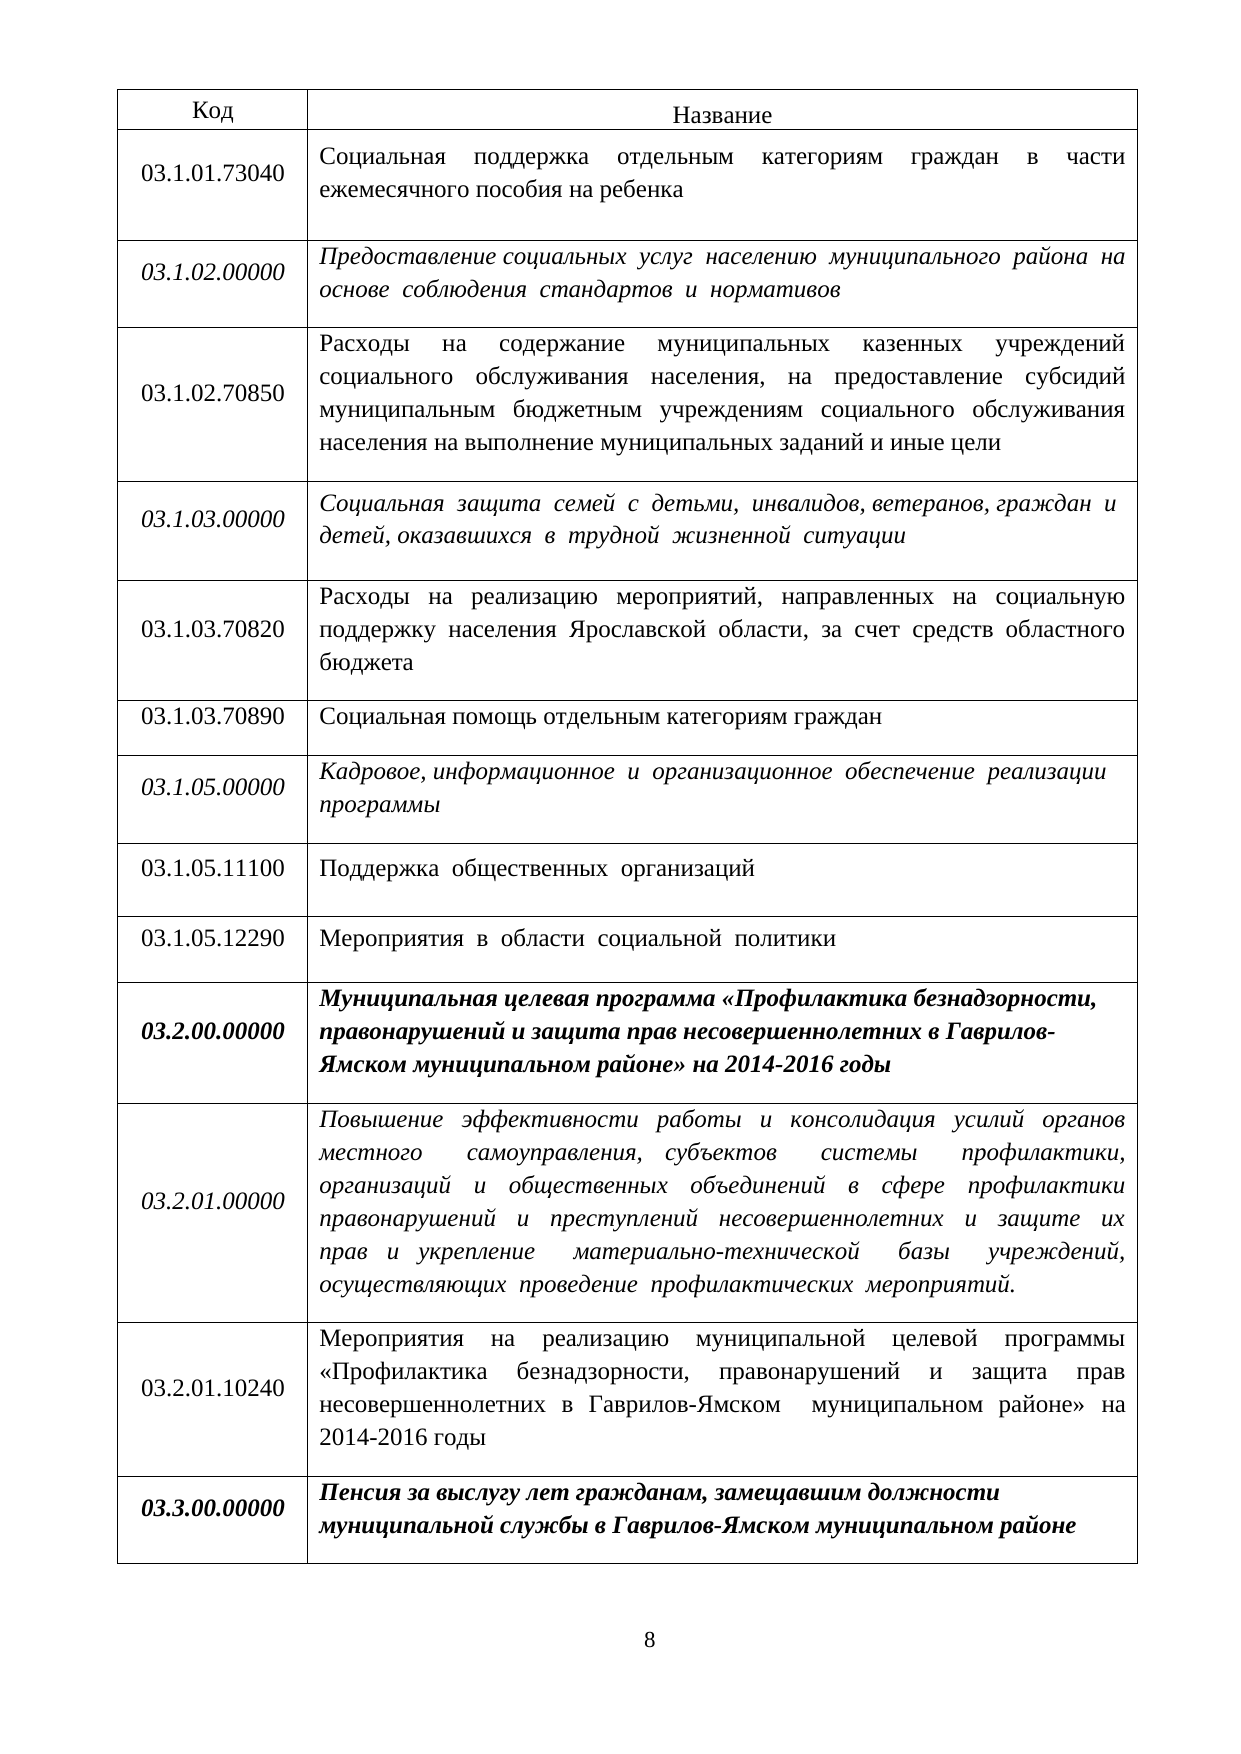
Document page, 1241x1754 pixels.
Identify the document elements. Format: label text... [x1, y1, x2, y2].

table_cell Социальная защита семей с детьми, инвалидов, ветеранов, граждан и детей, оказавшихся в трудной жизненной ситуации [308, 482, 1137, 580]
table_cell 03.1.05.00000 [118, 756, 307, 842]
table_cell Предоставление социальных услуг населению муниципального района на основе соблюдения стандартов и нормативов [308, 241, 1137, 327]
table_cell 03.1.02.00000 [118, 241, 307, 327]
table_cell 03.2.01.00000 [118, 1104, 307, 1322]
table_header Название [308, 90, 1137, 129]
table_cell Муниципальная целевая программа «Профилактика безнадзорности, правонарушений и защита прав несовершеннолетних в Гаврилов-Ямском муниципальном районе» на 2014-2016 годы [308, 983, 1137, 1103]
table_cell Мероприятия в области социальной политики [308, 917, 1137, 982]
table_cell 03.1.02.70850 [118, 328, 307, 481]
table_cell Социальная помощь отдельным категориям граждан [308, 701, 1137, 755]
table_cell Социальная поддержка отдельным категориям граждан в части ежемесячного пособия на ребенка [308, 130, 1137, 240]
table_cell Поддержка общественных организаций [308, 844, 1137, 916]
table_cell 03.1.01.73040 [118, 130, 307, 240]
table_cell 03.1.03.70820 [118, 581, 307, 700]
table_cell Расходы на содержание муниципальных казенных учреждений социального обслуживания населения, на предоставление субсидий муниципальным бюджетным учреждениям социального обслуживания населения на выполнение муниципальных заданий и иные цели [308, 328, 1137, 481]
table_cell 03.2.00.00000 [118, 983, 307, 1103]
table_cell 03.1.05.12290 [118, 917, 307, 982]
table_cell 03.1.03.00000 [118, 482, 307, 580]
table_cell Мероприятия на реализацию муниципальной целевой программы «Профилактика безнадзорности, правонарушений и защита прав несовершеннолетних в Гаврилов-Ямском муниципальном районе» на 2014-2016 годы [308, 1323, 1137, 1476]
table_cell Расходы на реализацию мероприятий, направленных на социальную поддержку населения Ярославской области, за счет средств областного бюджета [308, 581, 1137, 700]
table_cell 03.1.05.11100 [118, 844, 307, 916]
table_cell 03.1.03.70890 [118, 701, 307, 755]
table_header Код [118, 90, 307, 129]
table_cell Кадровое, информационное и организационное обеспечение реализации программы [308, 756, 1137, 842]
table_cell Пенсия за выслугу лет гражданам, замещавшим должности муниципальной службы в Гаврилов-Ямском муниципальном районе [308, 1477, 1137, 1563]
table_cell 03.3.00.00000 [118, 1477, 307, 1563]
table_cell 03.2.01.10240 [118, 1323, 307, 1476]
table_cell Повышение эффективности работы и консолидация усилий органов местного самоуправления, субъектов системы профилактики, организаций и общественных объединений в сфере профилактики правонарушений и преступлений несовершеннолетних и защите их прав и укрепление материально-технической базы учреждений, осуществляющих проведение профилактических мероприятий. [308, 1104, 1137, 1322]
